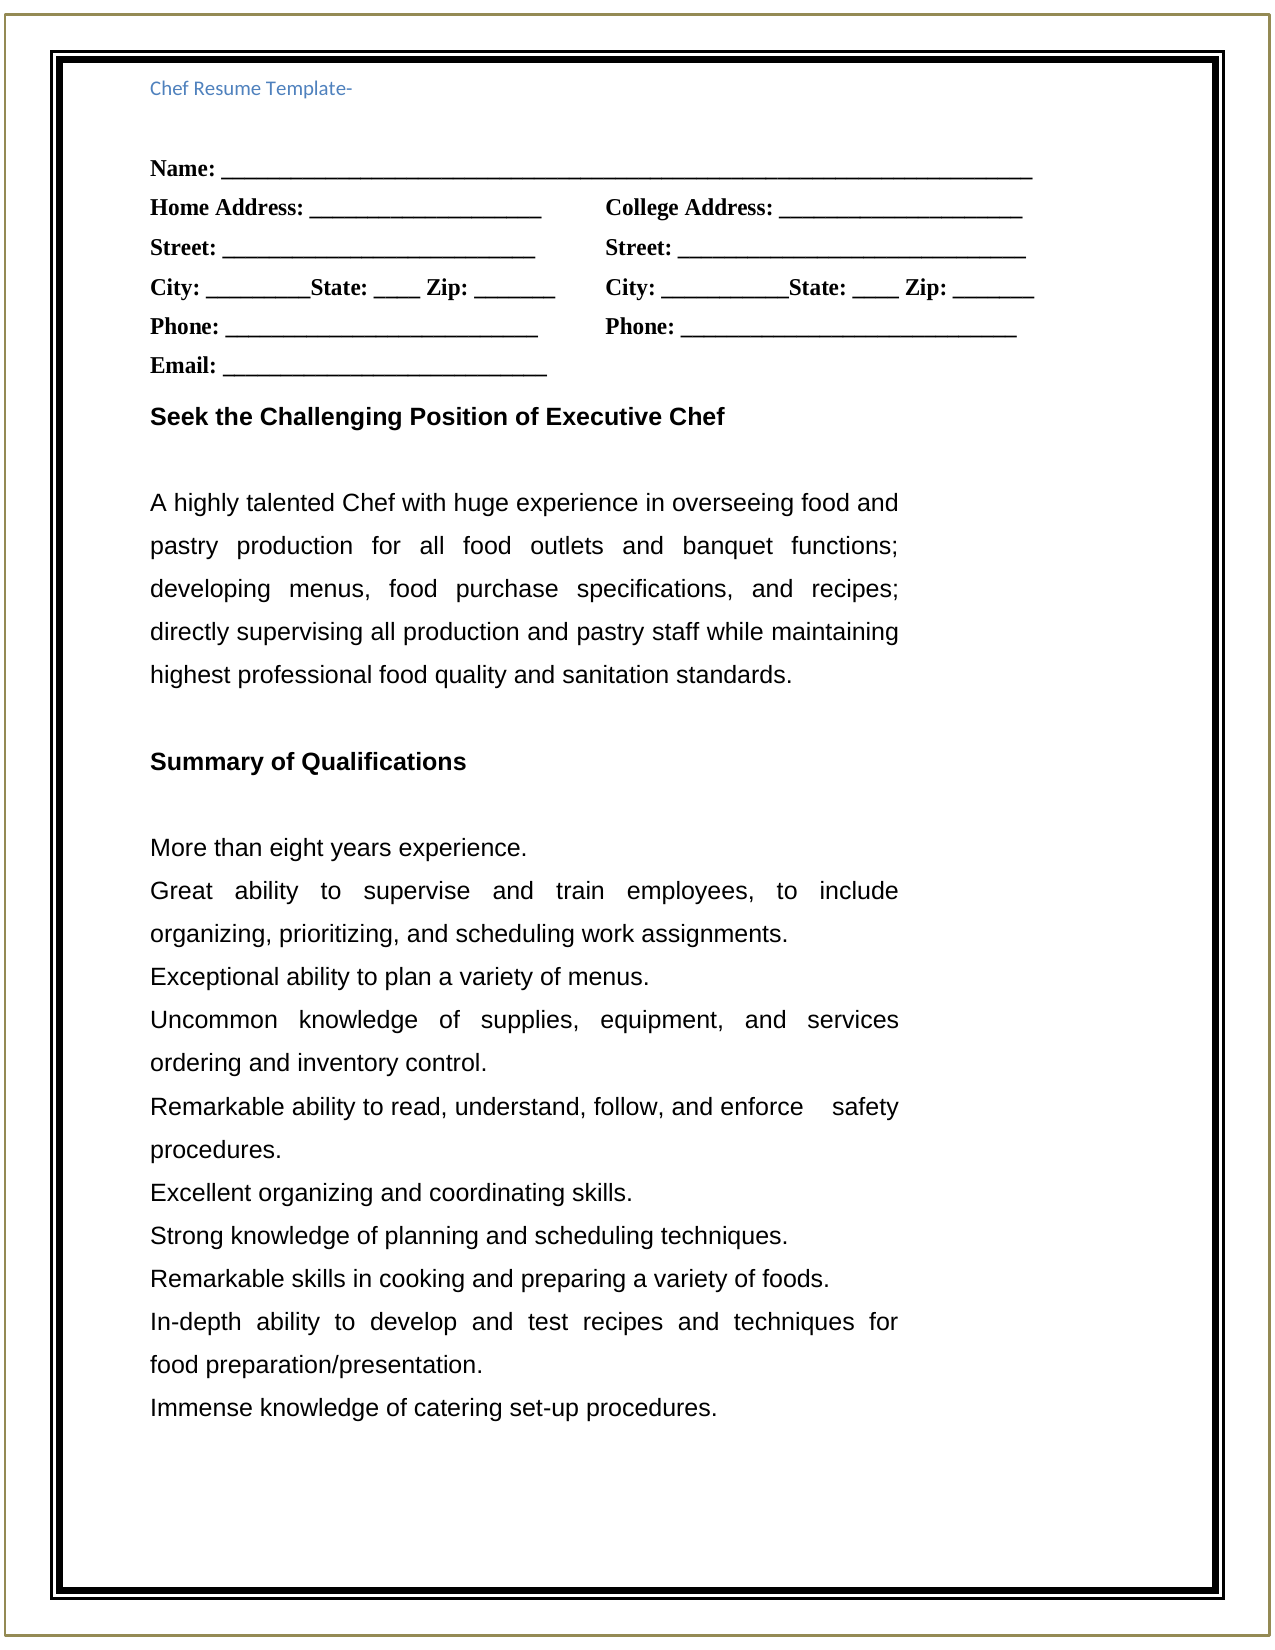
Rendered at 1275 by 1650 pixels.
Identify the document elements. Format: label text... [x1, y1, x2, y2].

text In-depth ability to develop and test recipes and techniques for food preparation/presentation. [150, 1307, 900, 1379]
text Strong knowledge of planning and scheduling techniques. [150, 1221, 900, 1249]
text Immense knowledge of catering set-up procedures. [150, 1393, 900, 1422]
text Uncommon knowledge of supplies, equipment, and services ordering and inventory control. [150, 1005, 900, 1077]
text Remarkable ability to read, understand, follow, and enforce safety procedures. [150, 1091, 900, 1163]
text Exceptional ability to plan a variety of menus. [150, 962, 900, 991]
text Great ability to supervise and train employees, to include organizing, prioritizing, and scheduling work assignments. [150, 876, 900, 948]
text More than eight years experience. [150, 833, 900, 861]
text Remarkable skills in cooking and preparing a variety of foods. [150, 1264, 900, 1293]
text A highly talented Chef with huge experience in overseeing food and pastry production for all food outlets and banquet functions; developing menus, food purchase specifications, and recipes; directly supervising all production and pastry staff while maintaining highest professional food quality and sanitation standards. [150, 488, 900, 689]
text Summary of Qualifications [150, 746, 900, 775]
text Excellent organizing and coordinating skills. [150, 1178, 900, 1206]
text Seek the Challenging Position of Executive Chef [150, 401, 900, 430]
